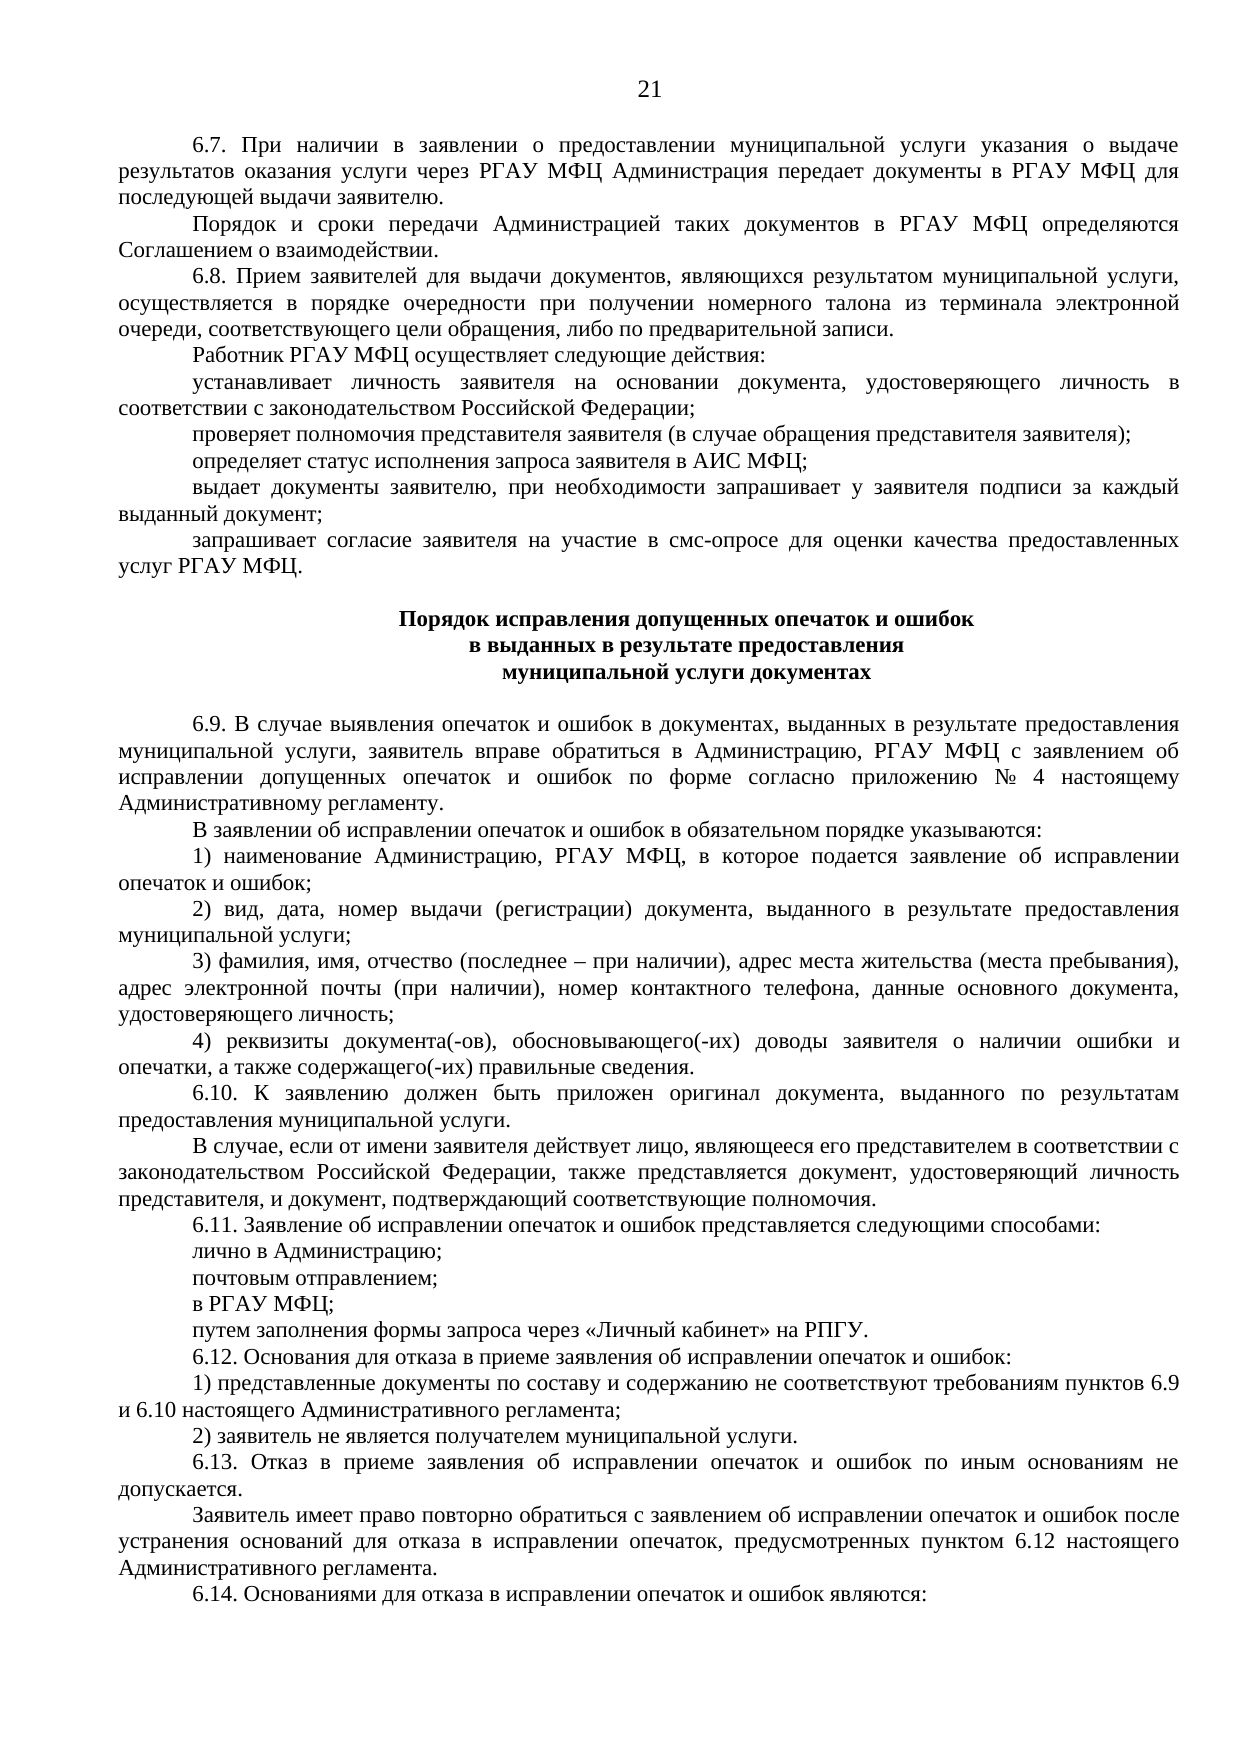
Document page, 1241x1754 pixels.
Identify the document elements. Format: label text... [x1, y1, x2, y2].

text путем заполнения формы запроса через «Личный кабинет» на РПГУ. [118, 1317, 1181, 1343]
text Порядок и сроки передачи Администрацией таких документов в РГАУ МФЦ определяются Соглашением о взаимодействии. [118, 210, 1181, 262]
text Заявитель имеет право повторно обратиться с заявлением об исправлении опечаток и ошибок после устранения оснований для отказа в исправлении опечаток, предусмотренных пунктом 6.12 настоящего Административного регламента. [118, 1501, 1181, 1580]
text 6.7. При наличии в заявлении о предоставлении муниципальной услуги указания о выдаче результатов оказания услуги через РГАУ МФЦ Администрация передает документы в РГАУ МФЦ для последующей выдачи заявителю. [118, 131, 1181, 210]
text Работник РГАУ МФЦ осуществляет следующие действия: [118, 341, 1181, 368]
text 2) вид, дата, номер выдачи (регистрации) документа, выданного в результате предоставления муниципальной услуги; [118, 895, 1181, 948]
text 3) фамилия, имя, отчество (последнее – при наличии), адрес места жительства (места пребывания), адрес электронной почты (при наличии), номер контактного телефона, данные основного документа, удостоверяющего личность; [118, 948, 1181, 1027]
text в РГАУ МФЦ; [118, 1290, 1181, 1317]
text почтовым отправлением; [118, 1264, 1181, 1290]
text 6.10. К заявлению должен быть приложен оригинал документа, выданного по результатам предоставления муниципальной услуги. [118, 1079, 1181, 1132]
text проверяет полномочия представителя заявителя (в случае обращения представителя заявителя); [118, 421, 1181, 447]
text муниципальной услуги документах [118, 658, 1181, 684]
text В случае, если от имени заявителя действует лицо, являющееся его представителем в соответствии с законодательством Российской Федерации, также представляется документ, удостоверяющий личность представителя, и документ, подтверждающий соответствующие полномочия. [118, 1132, 1181, 1211]
text в выданных в результате предоставления [118, 631, 1181, 658]
text 1) наименование Администрацию, РГАУ МФЦ, в которое подается заявление об исправлении опечаток и ошибок; [118, 842, 1181, 895]
text В заявлении об исправлении опечаток и ошибок в обязательном порядке указываются: [118, 816, 1181, 842]
text 2) заявитель не является получателем муниципальной услуги. [118, 1422, 1181, 1448]
text выдает документы заявителю, при необходимости запрашивает у заявителя подписи за каждый выданный документ; [118, 473, 1181, 526]
text 1) представленные документы по составу и содержанию не соответствуют требованиям пунктов 6.9 и 6.10 настоящего Административного регламента; [118, 1369, 1181, 1422]
text 6.9. В случае выявления опечаток и ошибок в документах, выданных в результате предоставления муниципальной услуги, заявитель вправе обратиться в Администрацию, РГАУ МФЦ с заявлением об исправлении допущенных опечаток и ошибок по форме согласно приложению № 4 настоящему Административному регламенту. [118, 710, 1181, 816]
text 6.14. Основаниями для отказа в исправлении опечаток и ошибок являются: [118, 1580, 1181, 1606]
text 6.11. Заявление об исправлении опечаток и ошибок представляется следующими способами: [118, 1211, 1181, 1237]
text 6.12. Основания для отказа в приеме заявления об исправлении опечаток и ошибок: [118, 1343, 1181, 1369]
text 6.8. Прием заявителей для выдачи документов, являющихся результатом муниципальной услуги, осуществляется в порядке очередности при получении номерного талона из терминала электронной очереди, соответствующего цели обращения, либо по предварительной записи. [118, 262, 1181, 341]
text запрашивает согласие заявителя на участие в смс-опросе для оценки качества предоставленных услуг РГАУ МФЦ. [118, 526, 1181, 579]
text 4) реквизиты документа(-ов), обосновывающего(-их) доводы заявителя о наличии ошибки и опечатки, а также содержащего(-их) правильные сведения. [118, 1027, 1181, 1079]
text определяет статус исполнения запроса заявителя в АИС МФЦ; [118, 447, 1181, 473]
text устанавливает личность заявителя на основании документа, удостоверяющего личность в соответствии с законодательством Российской Федерации; [118, 368, 1181, 421]
text лично в Администрацию; [118, 1237, 1181, 1264]
text 6.13. Отказ в приеме заявления об исправлении опечаток и ошибок по иным основаниям не допускается. [118, 1448, 1181, 1501]
text Порядок исправления допущенных опечаток и ошибок [118, 605, 1181, 631]
